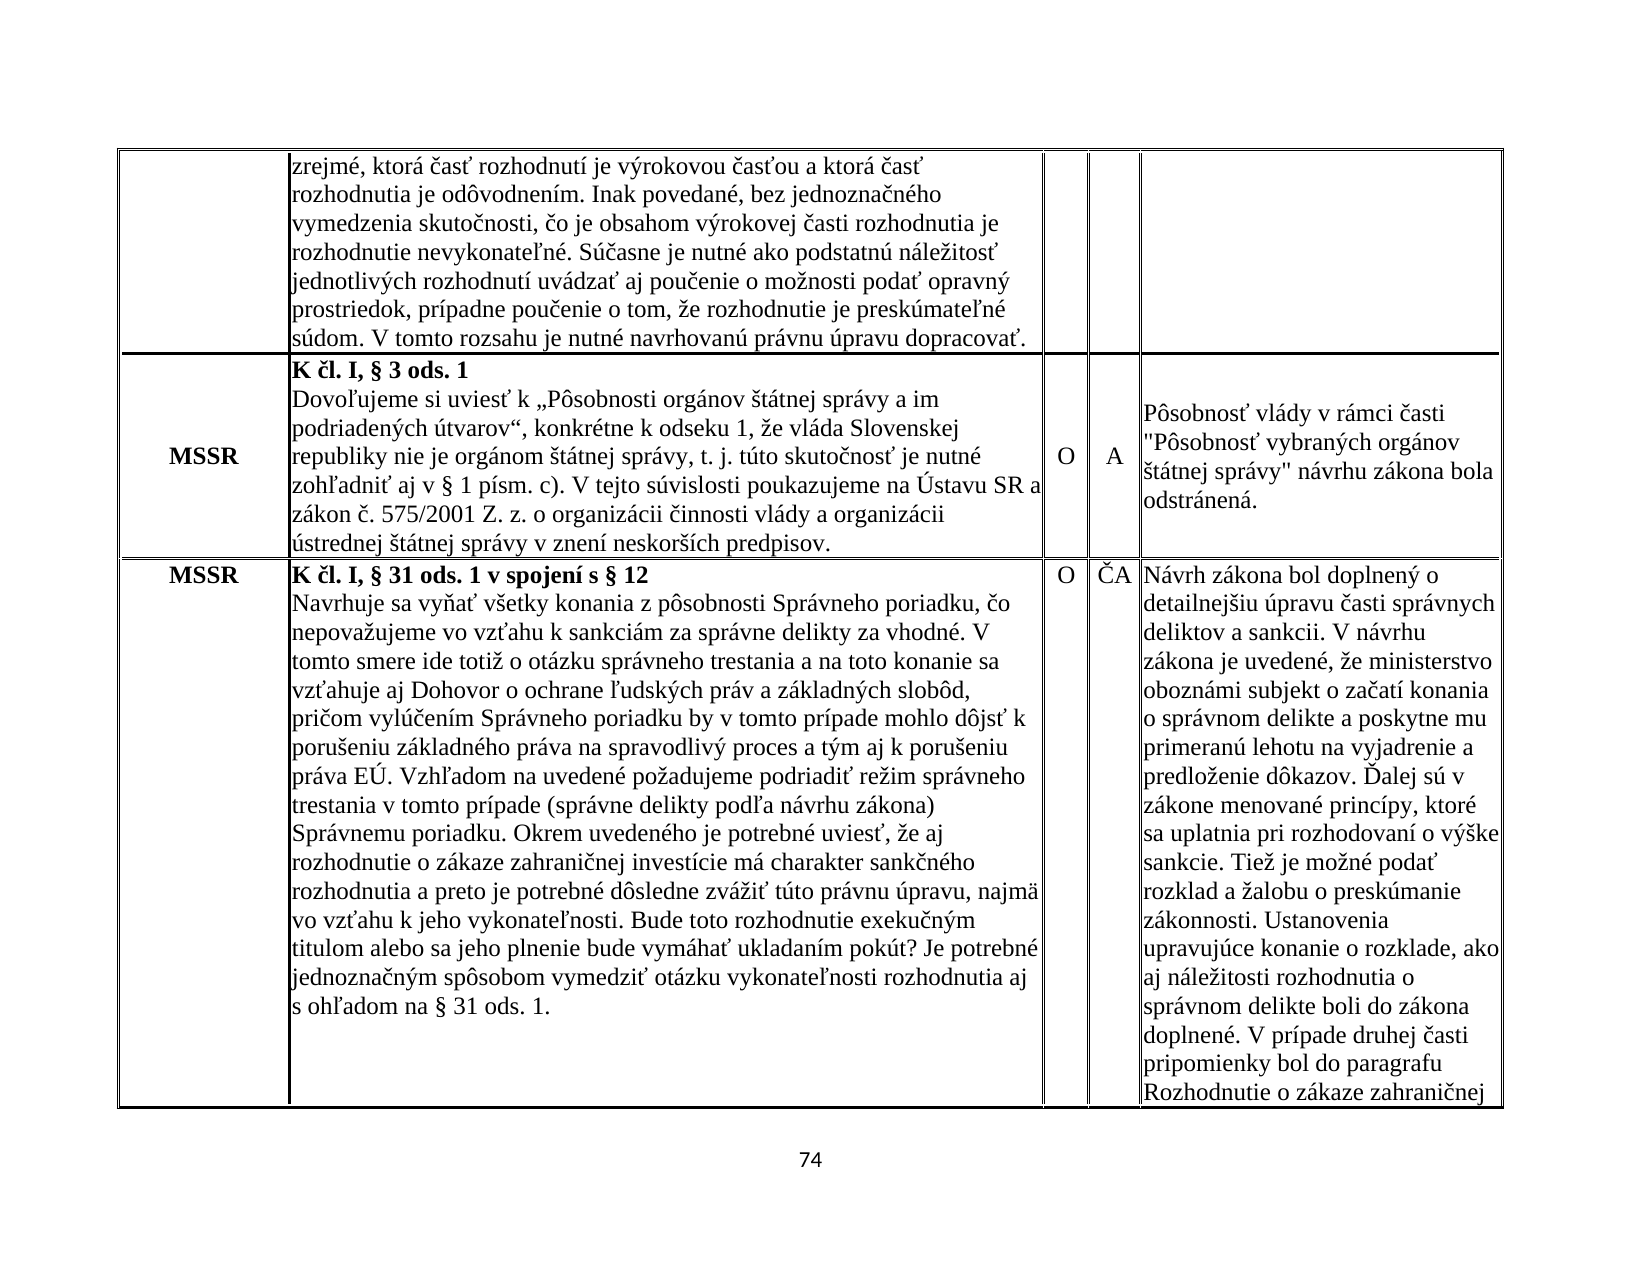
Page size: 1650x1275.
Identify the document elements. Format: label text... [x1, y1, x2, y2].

table_cell MSSR [118, 557, 289, 1106]
table_cell ČA [1089, 560, 1141, 1106]
table_cell O [1044, 560, 1088, 1106]
table_cell O [1045, 355, 1087, 557]
table_cell A [1089, 151, 1141, 352]
table_cell A [1090, 355, 1139, 557]
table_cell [289, 560, 1044, 1106]
table_cell MSSR [120, 151, 289, 352]
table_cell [289, 151, 1044, 352]
table_cell [1141, 151, 1501, 352]
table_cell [1141, 557, 1502, 1106]
table_cell K čl. I, § 3 ods. 1 Dovoľujeme si uviesť k „Pôsobnosti orgánov štátnej správy a im podriadených útvarov“, konkrétne k odseku 1, že vláda Slovenskej republiky nie je orgánom štátnej správy, t. j. túto skutočnosť je nutné zohľadniť aj v § 1 písm. c). V tejto súvislosti poukazujeme na Ústavu SR a zákon č. 575/2001 Z. z. o organizácii činnosti vlády a organizácii ústrednej štátnej správy v znení neskorších predpisov. [291, 355, 1042, 557]
table_cell Pôsobnosť vlády v rámci časti "Pôsobnosť vybraných orgánov štátnej správy" návrhu zákona bola odstránená. [1142, 352, 1501, 557]
table_cell MSSR [120, 352, 288, 557]
table_cell O [1044, 151, 1088, 352]
